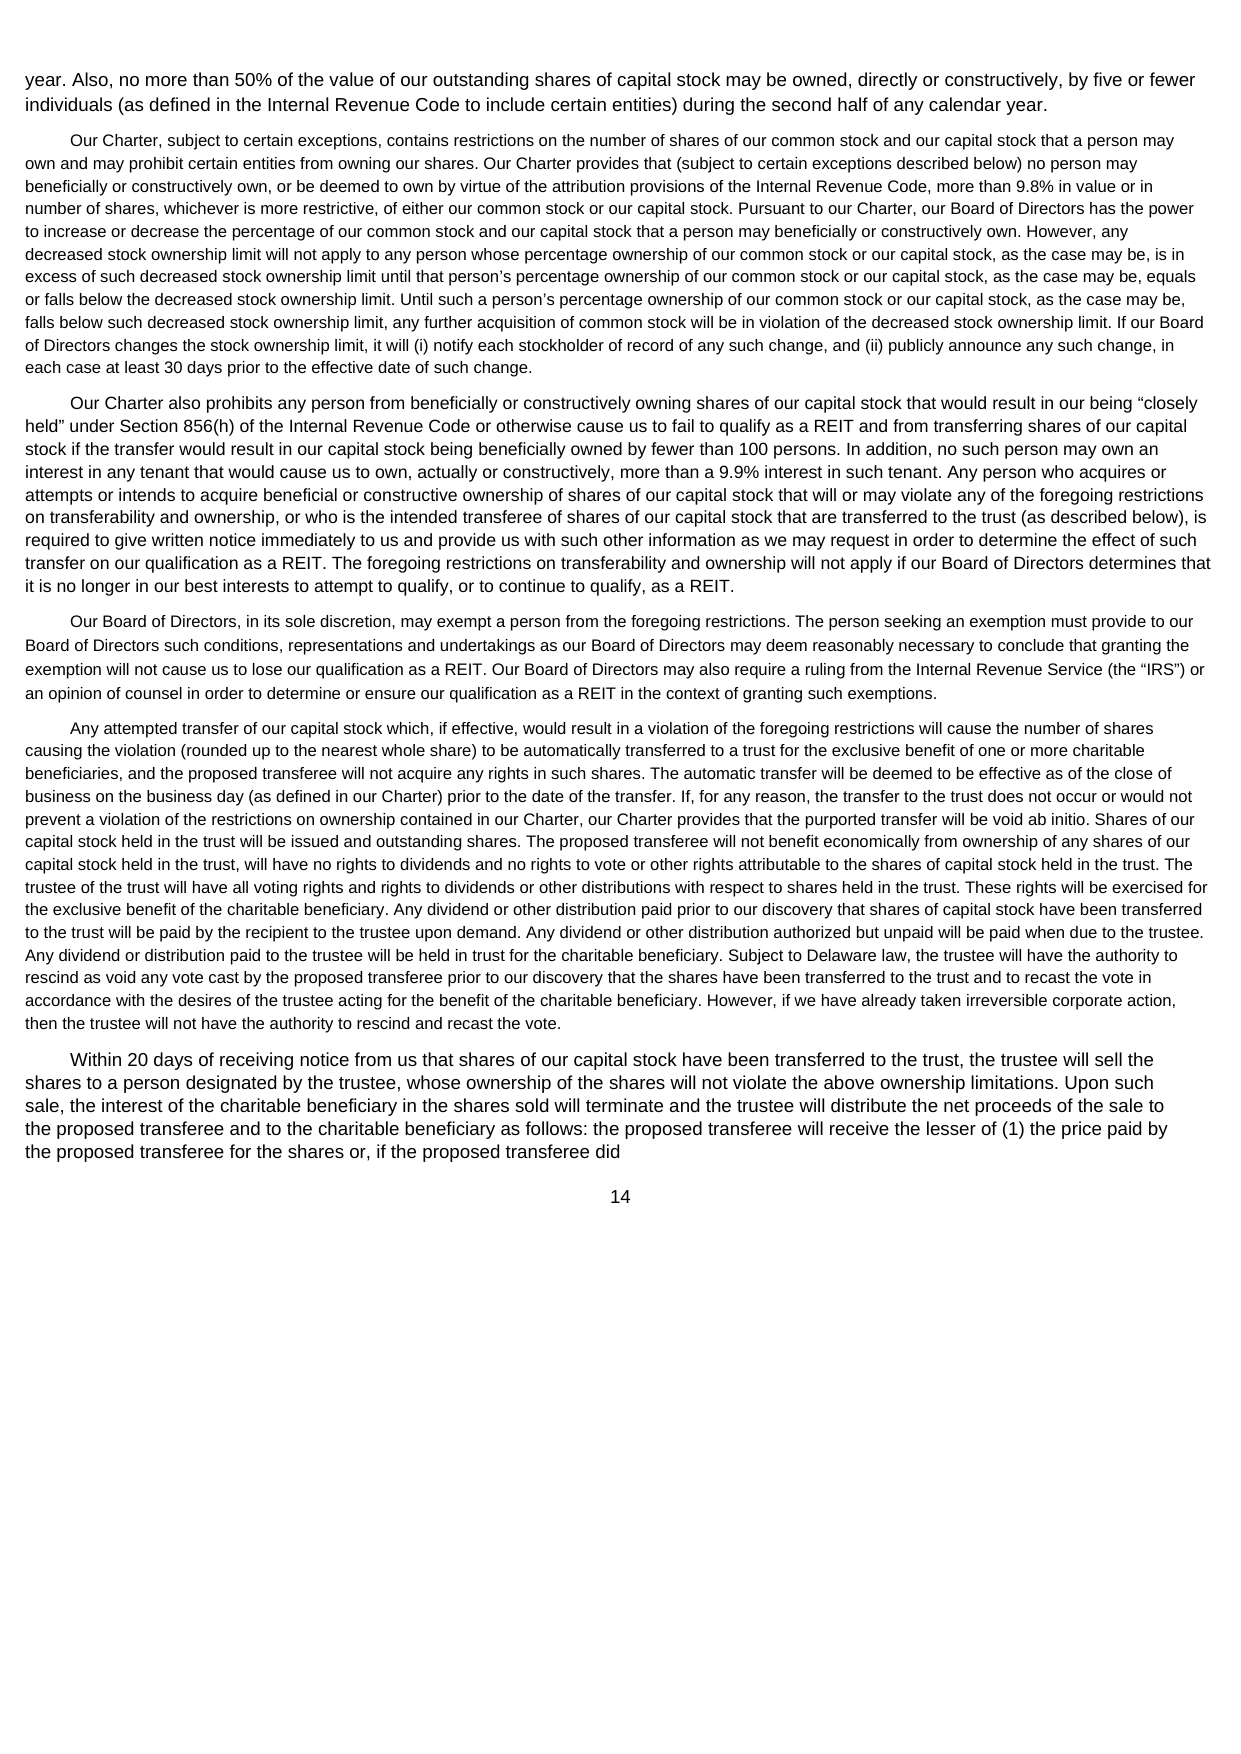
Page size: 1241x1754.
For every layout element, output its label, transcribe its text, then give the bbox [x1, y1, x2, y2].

text year. Also, no more than 50% of the value of our outstanding shares of capital stock may be owned, directly or constructively, by five or fewer individuals (as defined in the Internal Revenue Code to include certain entities) during the second half of any calendar year. [25, 69, 1211, 116]
text 14 [25, 1186, 1215, 1208]
text Within 20 days of receiving notice from us that shares of our capital stock have been transferred to the trust, the trustee will sell the shares to a person designated by the trustee, whose ownership of the shares will not violate the above ownership limitations. Upon such sale, the interest of the charitable beneficiary in the shares sold will terminate and the trustee will distribute the net proceeds of the sale to the proposed transferee and to the charitable beneficiary as follows: the proposed transferee will receive the lesser of (1) the price paid by the proposed transferee for the shares or, if the proposed transferee did [25, 1049, 1194, 1162]
text Our Charter also prohibits any person from beneficially or constructively owning shares of our capital stock that would result in our being “closely held” under Section 856(h) of the Internal Revenue Code or otherwise cause us to fail to qualify as a REIT and from transferring shares of our capital stock if the transfer would result in our capital stock being beneficially owned by fewer than 100 persons. In addition, no such person may own an interest in any tenant that would cause us to own, actually or constructively, more than a 9.9% interest in such tenant. Any person who acquires or attempts or intends to acquire beneficial or constructive ownership of shares of our capital stock that will or may violate any of the foregoing restrictions on transferability and ownership, or who is the intended transferee of shares of our capital stock that are transferred to the trust (as described below), is required to give written notice immediately to us and provide us with such other information as we may request in order to determine the effect of such transfer on our qualification as a REIT. The foregoing restrictions on transferability and ownership will not apply if our Board of Directors determines that it is no longer in our best interests to attempt to qualify, or to continue to qualify, as a REIT. [25, 393, 1213, 596]
text Our Board of Directors, in its sole discretion, may exempt a person from the foregoing restrictions. The person seeking an exemption must provide to our Board of Directors such conditions, representations and undertakings as our Board of Directors may deem reasonably necessary to conclude that granting the exemption will not cause us to lose our qualification as a REIT. Our Board of Directors may also require a ruling from the Internal Revenue Service (the “IRS”) or an opinion of counsel in order to determine or ensure our qualification as a REIT in the context of granting such exemptions. [25, 612, 1207, 703]
text Our Charter, subject to certain exceptions, contains restrictions on the number of shares of our common stock and our capital stock that a person may own and may prohibit certain entities from owning our shares. Our Charter provides that (subject to certain exceptions described below) no person may beneficially or constructively own, or be deemed to own by virtue of the attribution provisions of the Internal Revenue Code, more than 9.8% in value or in number of shares, whichever is more restrictive, of either our common stock or our capital stock. Pursuant to our Charter, our Board of Directors has the power to increase or decrease the percentage of our common stock and our capital stock that a person may beneficially or constructively own. However, any decreased stock ownership limit will not apply to any person whose percentage ownership of our common stock or our capital stock, as the case may be, is in excess of such decreased stock ownership limit until that person’s percentage ownership of our common stock or our capital stock, as the case may be, equals or falls below the decreased stock ownership limit. Until such a person’s percentage ownership of our common stock or our capital stock, as the case may be, falls below such decreased stock ownership limit, any further acquisition of common stock will be in violation of the decreased stock ownership limit. If our Board of Directors changes the stock ownership limit, it will (i) notify each stockholder of record of any such change, and (ii) publicly announce any such change, in each case at least 30 days prior to the effective date of such change. [25, 131, 1207, 377]
text Any attempted transfer of our capital stock which, if effective, would result in a violation of the foregoing restrictions will cause the number of shares causing the violation (rounded up to the nearest whole share) to be automatically transferred to a trust for the exclusive benefit of one or more charitable beneficiaries, and the proposed transferee will not acquire any rights in such shares. The automatic transfer will be deemed to be effective as of the close of business on the business day (as defined in our Charter) prior to the date of the transfer. If, for any reason, the transfer to the trust does not occur or would not prevent a violation of the restrictions on ownership contained in our Charter, our Charter provides that the purported transfer will be void ab initio. Shares of our capital stock held in the trust will be issued and outstanding shares. The proposed transferee will not benefit economically from ownership of any shares of our capital stock held in the trust, will have no rights to dividends and no rights to vote or other rights attributable to the shares of capital stock held in the trust. The trustee of the trust will have all voting rights and rights to dividends or other distributions with respect to shares held in the trust. These rights will be exercised for the exclusive benefit of the charitable beneficiary. Any dividend or other distribution paid prior to our discovery that shares of capital stock have been transferred to the trust will be paid by the recipient to the trustee upon demand. Any dividend or other distribution authorized but unpaid will be paid when due to the trustee. Any dividend or distribution paid to the trustee will be held in trust for the charitable beneficiary. Subject to Delaware law, the trustee will have the authority to rescind as void any vote cast by the proposed transferee prior to our discovery that the shares have been transferred to the trust and to recast the vote in accordance with the desires of the trustee acting for the benefit of the charitable beneficiary. However, if we have already taken irreversible corporate action, then the trustee will not have the authority to rescind and recast the vote. [25, 718, 1209, 1033]
